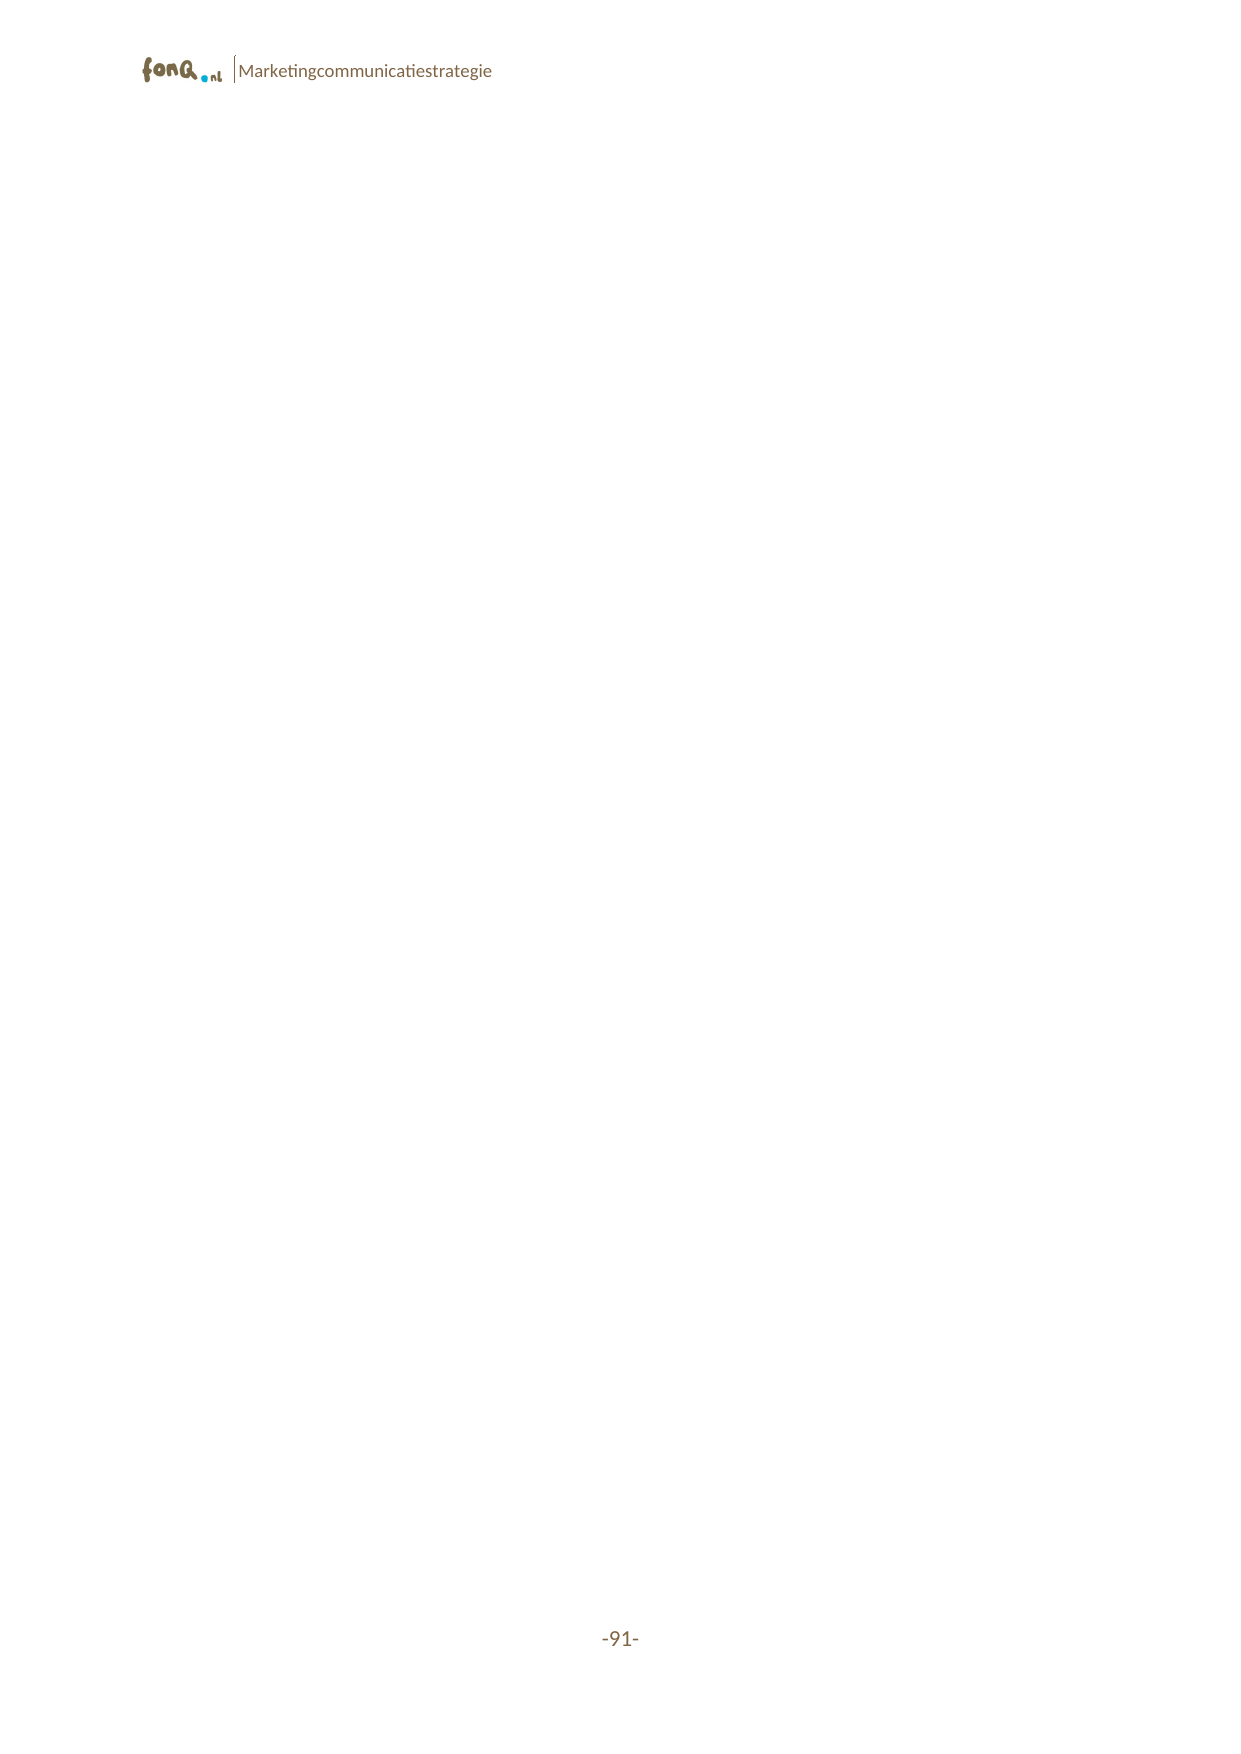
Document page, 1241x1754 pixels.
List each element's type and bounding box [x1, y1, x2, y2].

picture [138, 47, 228, 92]
